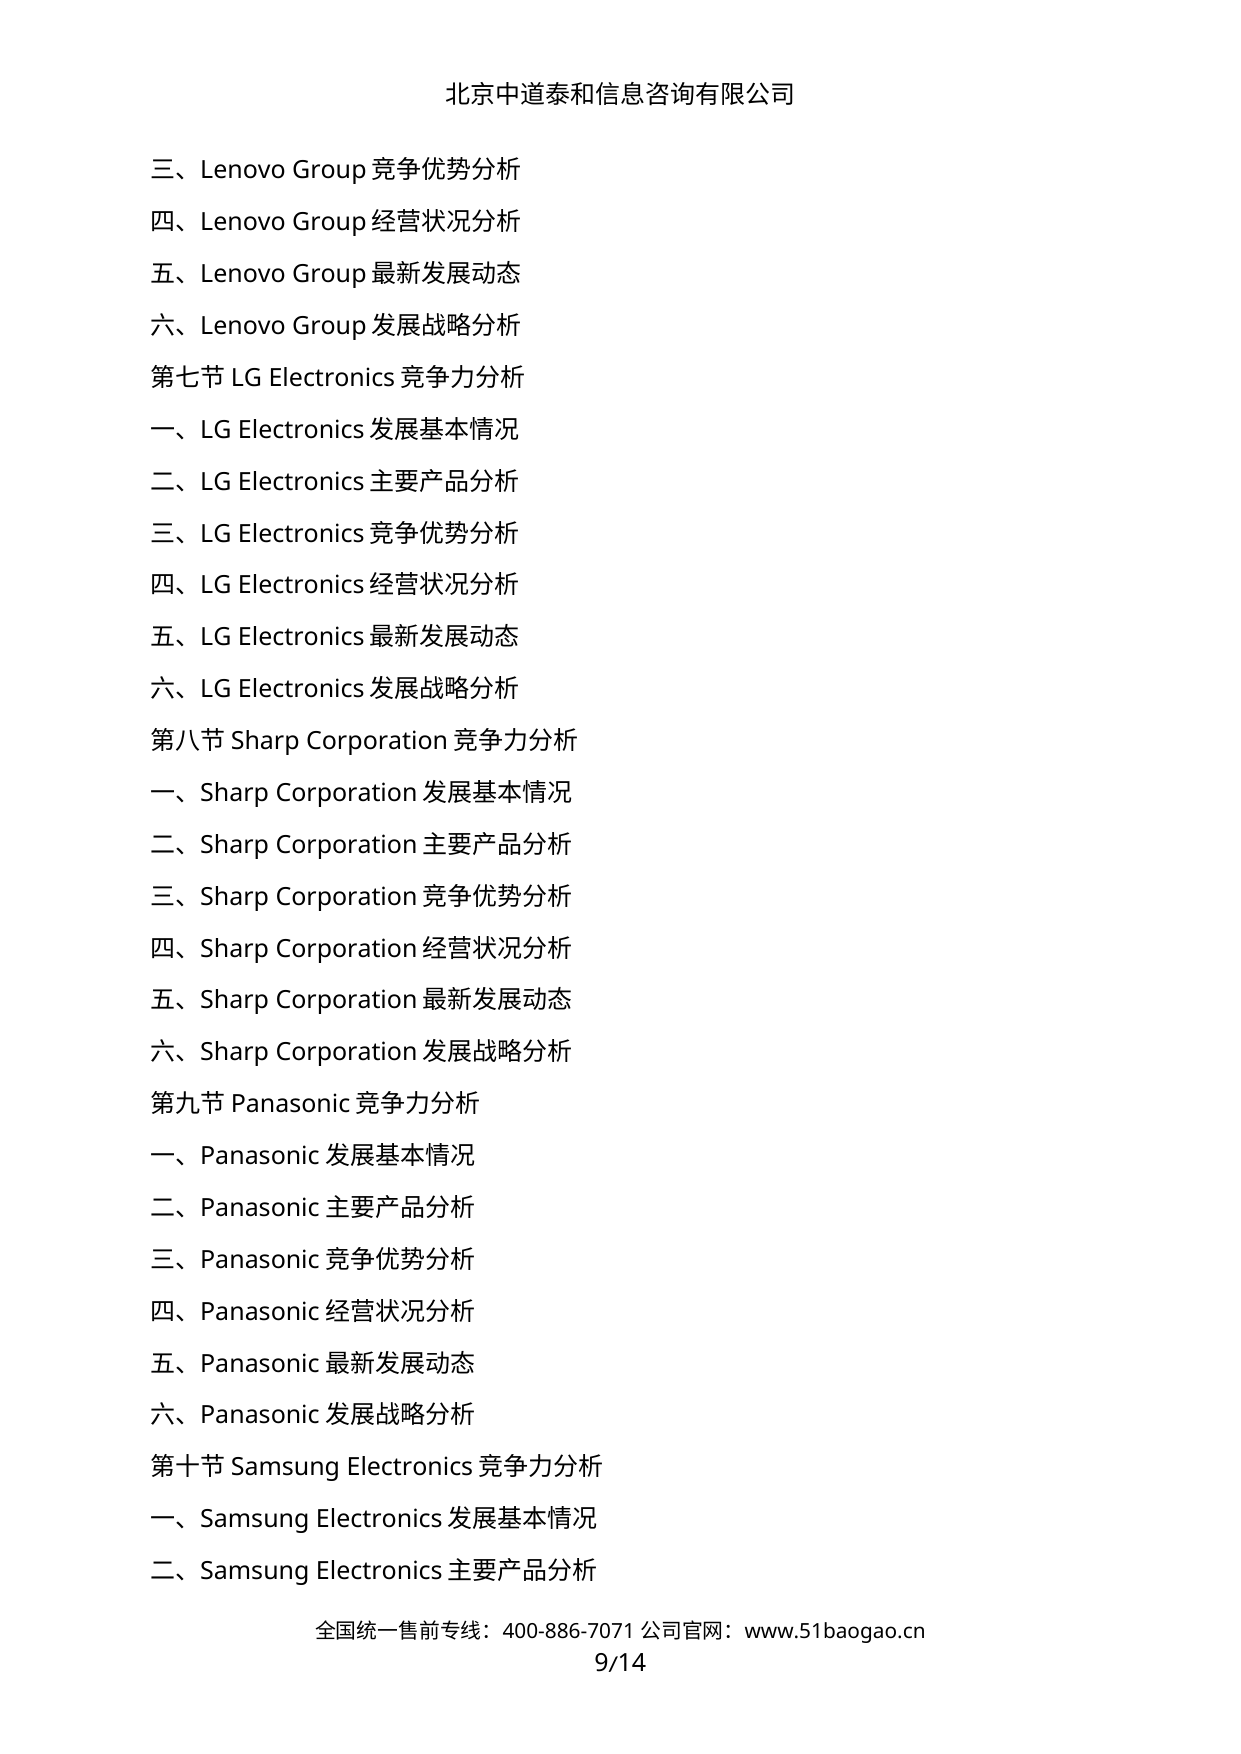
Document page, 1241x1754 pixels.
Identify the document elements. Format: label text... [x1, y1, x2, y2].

text 三、Panasonic竞争优势分析 [150, 1239, 1090, 1276]
text 三、LG Electronics竞争优势分析 [150, 513, 1090, 549]
text 二、Panasonic主要产品分析 [150, 1187, 1090, 1224]
text 五、LG Electronics最新发展动态 [150, 617, 1090, 653]
text 五、Lenovo Group最新发展动态 [150, 254, 1090, 290]
text 二、LG Electronics主要产品分析 [150, 461, 1090, 497]
text 六、Lenovo Group发展战略分析 [150, 306, 1090, 342]
text 二、Samsung Electronics主要产品分析 [150, 1551, 1090, 1587]
text 二、Sharp Corporation主要产品分析 [150, 824, 1090, 861]
text 六、LG Electronics发展战略分析 [150, 669, 1090, 705]
text 一、Samsung Electronics发展基本情况 [150, 1499, 1090, 1535]
text 四、LG Electronics经营状况分析 [150, 565, 1090, 601]
text 四、Sharp Corporation经营状况分析 [150, 928, 1090, 964]
text 四、Lenovo Group经营状况分析 [150, 202, 1090, 238]
text 三、Sharp Corporation竞争优势分析 [150, 876, 1090, 912]
text 四、Panasonic经营状况分析 [150, 1291, 1090, 1327]
text 一、LG Electronics发展基本情况 [150, 409, 1090, 446]
text 第九节 Panasonic竞争力分析 [150, 1084, 1090, 1120]
text 第七节 LG Electronics竞争力分析 [150, 357, 1090, 394]
text 五、Panasonic最新发展动态 [150, 1343, 1090, 1379]
text 第十节 Samsung Electronics竞争力分析 [150, 1447, 1090, 1483]
text 六、Sharp Corporation发展战略分析 [150, 1032, 1090, 1068]
text 一、Panasonic发展基本情况 [150, 1136, 1090, 1172]
text 第八节 Sharp Corporation竞争力分析 [150, 721, 1090, 757]
text 六、Panasonic发展战略分析 [150, 1395, 1090, 1431]
text 三、Lenovo Group竞争优势分析 [150, 150, 1090, 186]
text 五、Sharp Corporation最新发展动态 [150, 980, 1090, 1016]
text 一、Sharp Corporation发展基本情况 [150, 772, 1090, 809]
